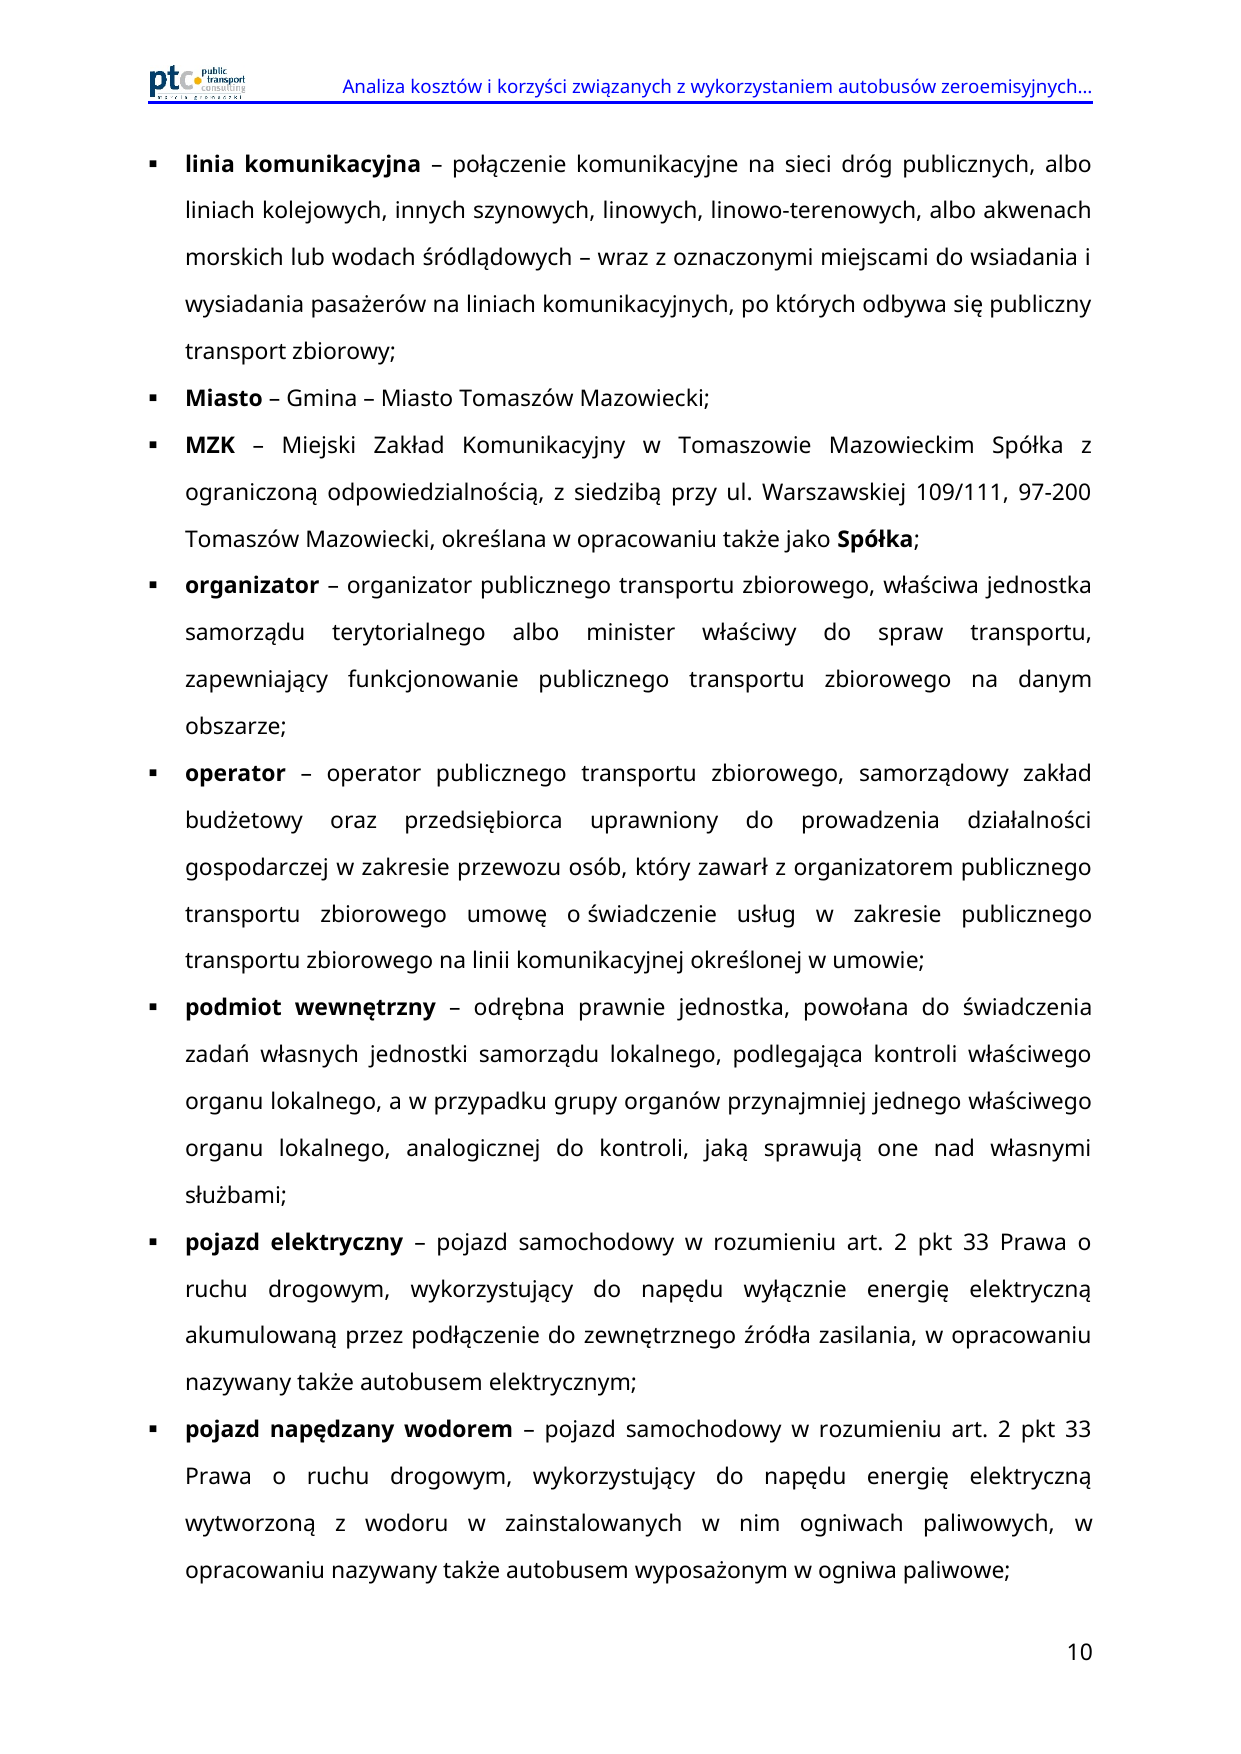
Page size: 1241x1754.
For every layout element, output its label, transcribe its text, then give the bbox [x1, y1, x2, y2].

list operator – operator publicznego transportu zbiorowego, samorządowy zakład budżetowy oraz przedsiębiorca uprawniony do prowadzenia działalności gospodarczej w zakresie przewozu osób, który zawarł z organizatorem publicznego transportu zbiorowego umowę o świadczenie usług w zakresie publicznego transportu zbiorowego na linii komunikacyjnej określonej w umowie; [148, 757, 1093, 976]
list pojazd elektryczny – pojazd samochodowy w rozumieniu art. 2 pkt 33 Prawa o ruchu drogowym, wykorzystujący do napędu wyłącznie energię elektryczną akumulowaną przez podłączenie do zewnętrznego źródła zasilania, w opracowaniu nazywany także autobusem elektrycznym; [148, 1226, 1093, 1398]
list pojazd napędzany wodorem – pojazd samochodowy w rozumieniu art. 2 pkt 33 Prawa o ruchu drogowym, wykorzystujący do napędu energię elektryczną wytworzoną z wodoru w zainstalowanych w nim ogniwach paliwowych, w opracowaniu nazywany także autobusem wyposażonym w ogniwa paliwowe; [148, 1413, 1093, 1585]
list Miasto – Gmina – Miasto Tomaszów Mazowiecki; [148, 382, 1093, 413]
list linia komunikacyjna – połączenie komunikacyjne na sieci dróg publicznych, albo liniach kolejowych, innych szynowych, linowych, linowo-terenowych, albo akwenach morskich lub wodach śródlądowych – wraz z oznaczonymi miejscami do wsiadania i wysiadania pasażerów na liniach komunikacyjnych, po których odbywa się publiczny transport zbiorowy; [148, 148, 1093, 366]
list organizator – organizator publicznego transportu zbiorowego, właściwa jednostka samorządu terytorialnego albo minister właściwy do spraw transportu, zapewniający funkcjonowanie publicznego transportu zbiorowego na danym obszarze; [148, 569, 1093, 741]
list podmiot wewnętrzny – odrębna prawnie jednostka, powołana do świadczenia zadań własnych jednostki samorządu lokalnego, podlegająca kontroli właściwego organu lokalnego, a w przypadku grupy organów przynajmniej jednego właściwego organu lokalnego, analogicznej do kontroli, jaką sprawują one nad własnymi służbami; [148, 991, 1093, 1210]
picture [150, 65, 245, 100]
list MZK – Miejski Zakład Komunikacyjny w Tomaszowie Mazowieckim Spółka z ograniczoną odpowiedzialnością, z siedzibą przy ul. Warszawskiej 109/111, 97-200 Tomaszów Mazowiecki, określana w opracowaniu także jako Spółka; [148, 429, 1093, 554]
